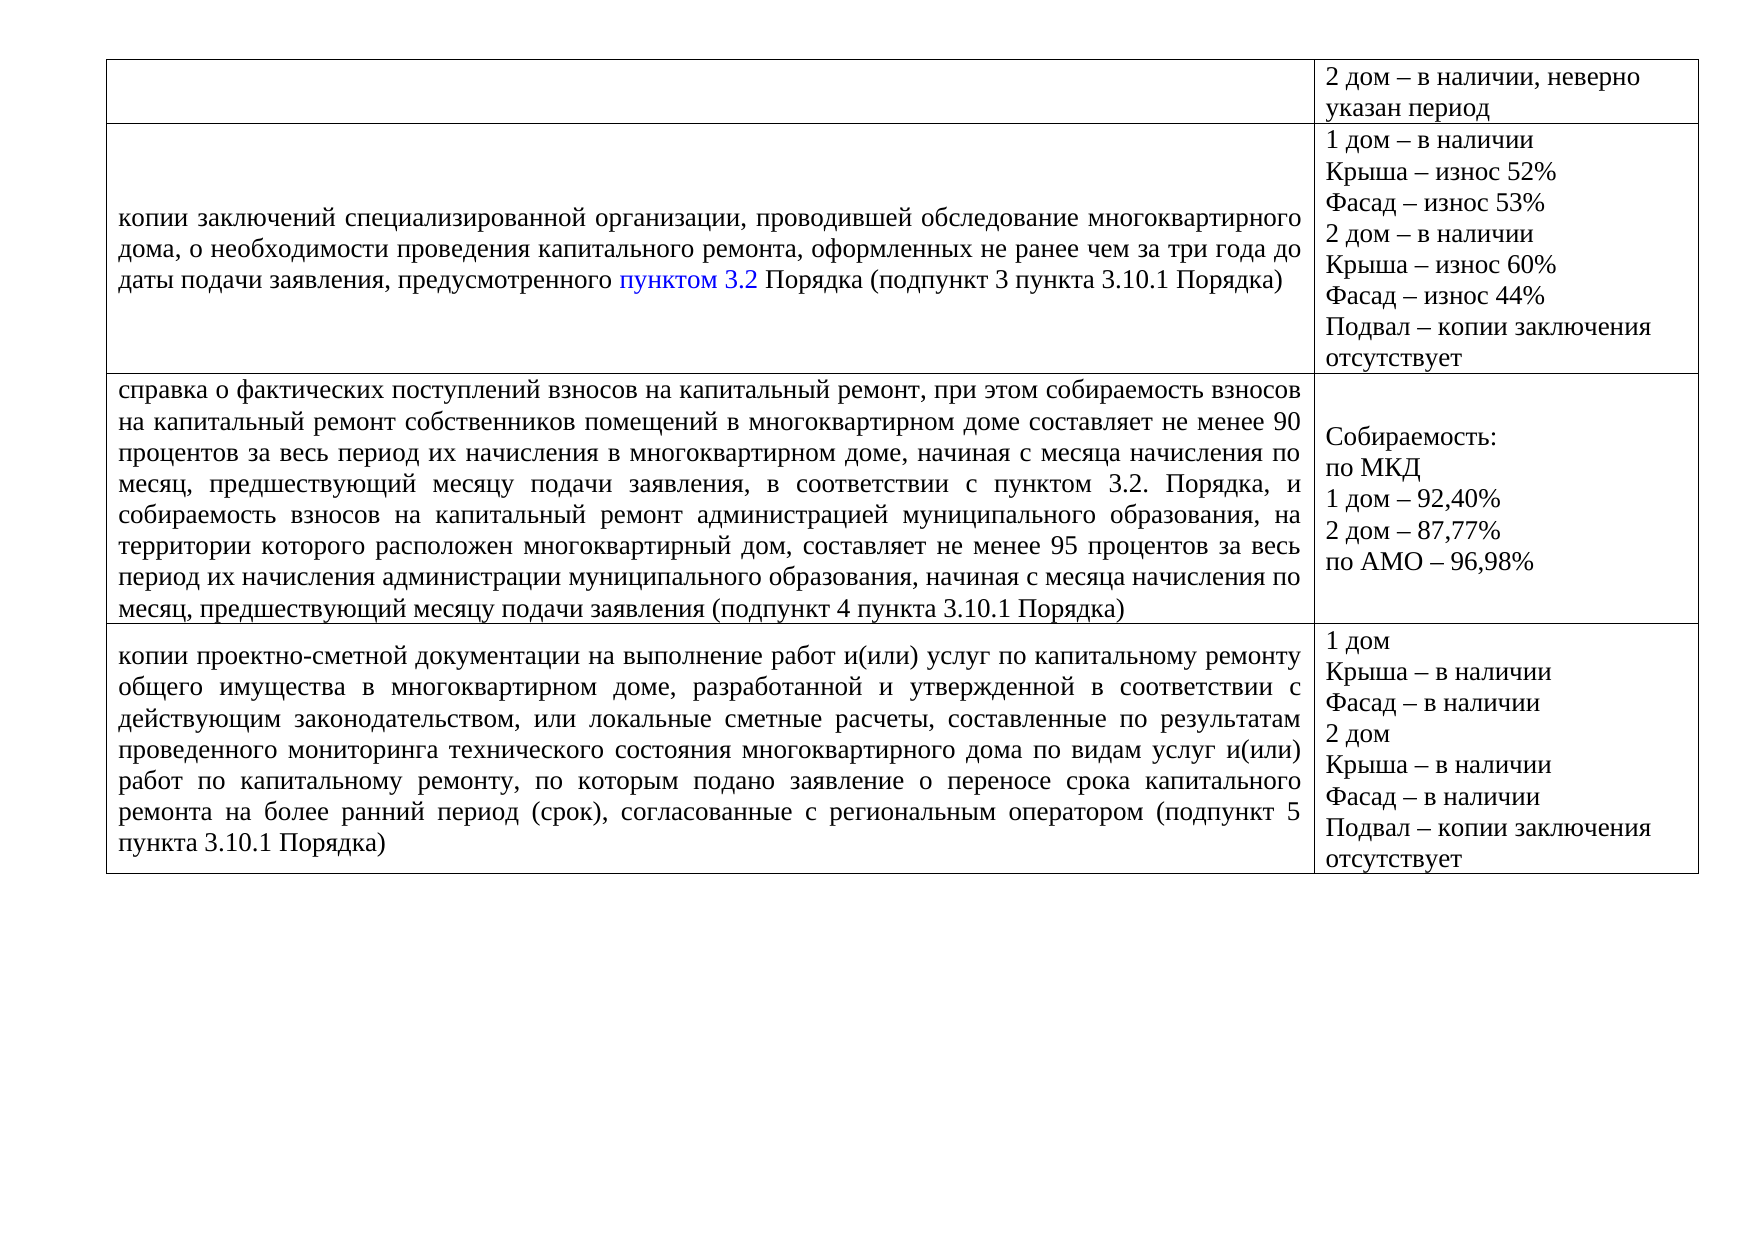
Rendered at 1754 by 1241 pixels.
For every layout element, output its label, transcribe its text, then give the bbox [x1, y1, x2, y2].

table_cell справка о фактических поступлений взносов на капитальный ремонт, при этом собираемость взносов на капитальный ремонт собственников помещений в многоквартирном доме составляет не менее 90 процентов за весь период их начисления в многоквартирном доме, начиная с месяца начисления по месяц, предшествующий месяцу подачи заявления, в соответствии с пунктом 3.2. Порядка, и собираемость взносов на капитальный ремонт администрацией муниципального образования, на территории которого расположен многоквартирный дом, составляет не менее 95 процентов за весь период их начисления администрации муниципального образования, начиная с месяца начисления по месяц, предшествующий месяцу подачи заявления (подпункт 4 пункта 3.10.1 Порядка) [107, 374, 1314, 623]
table_cell 1 дом Крыша – в наличии Фасад – в наличии 2 дом Крыша – в наличии Фасад – в наличии Подвал – копии заключения отсутствует [1315, 624, 1698, 873]
table_cell копии заключений специализированной организации, проводившей обследование многоквартирного дома, о необходимости проведения капитального ремонта, оформленных не ранее чем за три года до даты подачи заявления, предусмотренного пунктом 3.2 Порядка (подпункт 3 пункта 3.10.1 Порядка) [107, 124, 1314, 373]
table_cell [1315, 60, 1698, 122]
table_cell копии проектно-сметной документации на выполнение работ и(или) услуг по капитальному ремонту общего имущества в многоквартирном доме, разработанной и утвержденной в соответствии с действующим законодательством, или локальные сметные расчеты, составленные по результатам проведенного мониторинга технического состояния многоквартирного дома по видам услуг и(или) работ по капитальному ремонту, по которым подано заявление о переносе срока капитального ремонта на более ранний период (срок), согласованные с региональным оператором (подпункт 5 пункта 3.10.1 Порядка) [107, 624, 1314, 873]
table_cell 1 дом – в наличии Крыша – износ 52% Фасад – износ 53% 2 дом – в наличии Крыша – износ 60% Фасад – износ 44% Подвал – копии заключения отсутствует [1315, 124, 1698, 373]
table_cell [107, 60, 1314, 122]
table_cell Собираемость: по МКД 1 дом – 92,40% 2 дом – 87,77% по АМО – 96,98% [1315, 374, 1698, 623]
